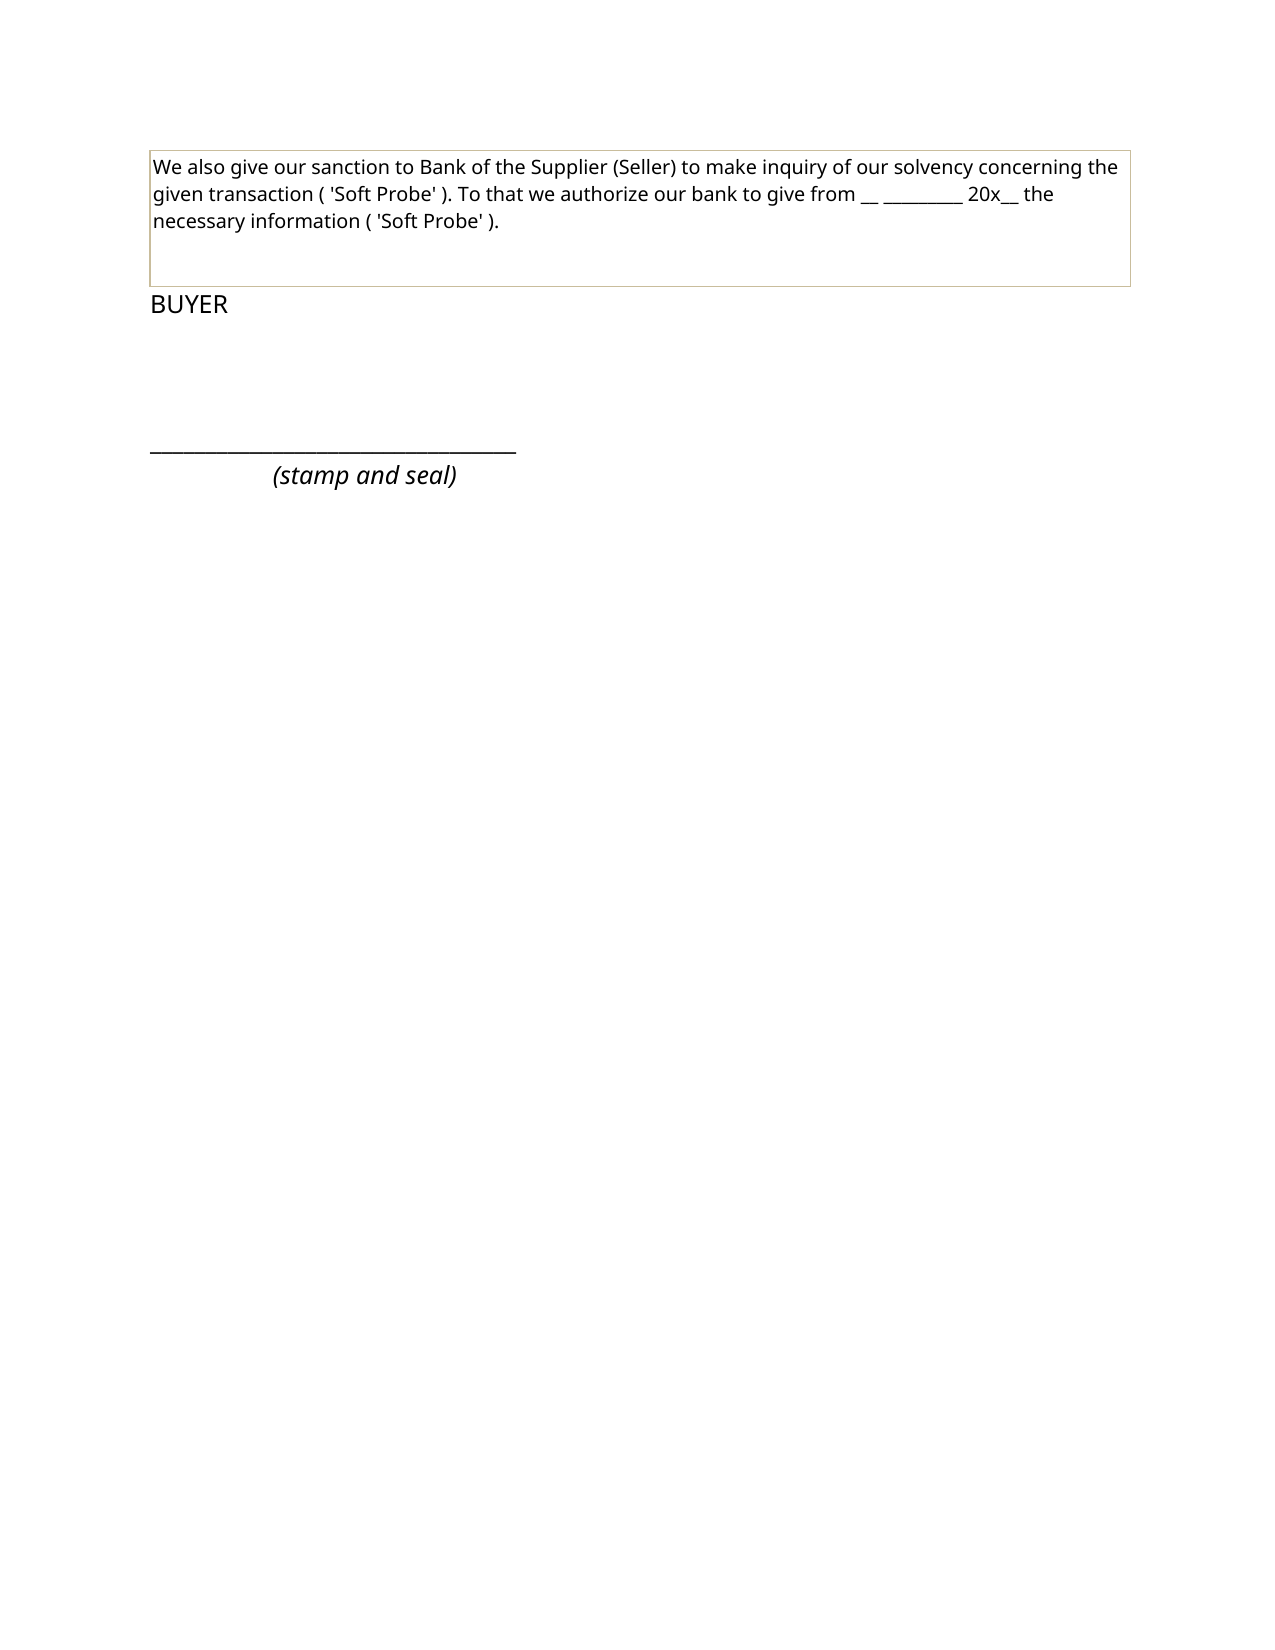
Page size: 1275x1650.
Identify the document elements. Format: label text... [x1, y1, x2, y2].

text BUYER [150, 287, 1125, 321]
text _________________________________ (stamp and seal) [150, 389, 1125, 492]
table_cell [151, 151, 1130, 286]
